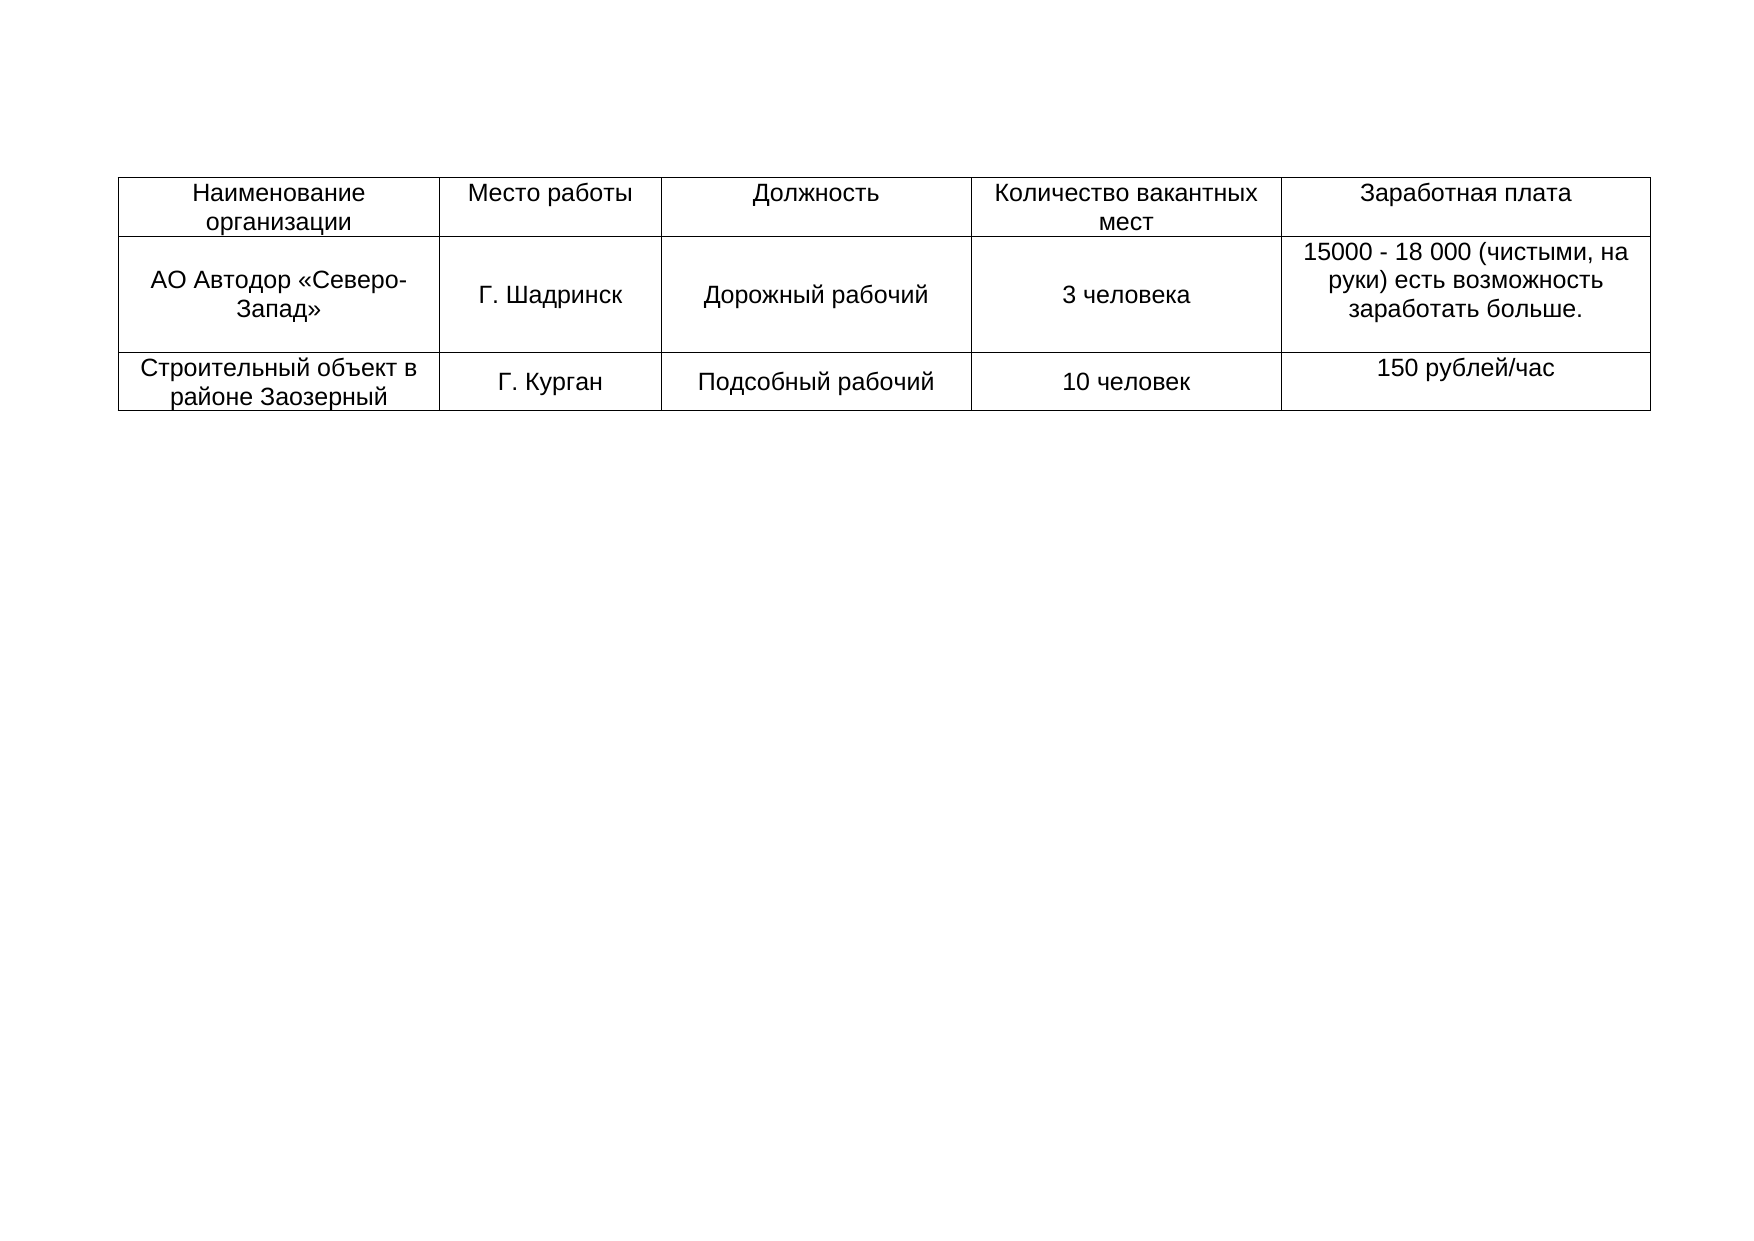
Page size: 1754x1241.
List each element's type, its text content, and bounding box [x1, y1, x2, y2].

table_cell 10 человек [972, 353, 1281, 410]
table_header Количество вакантных мест [1154, 178, 1281, 236]
table_cell 150 рублей/час [1282, 353, 1650, 410]
table_cell Г. Шадринск [440, 237, 661, 352]
table_header Наименование организации [352, 178, 439, 236]
table_cell АО Автодор «Северо-Запад» [119, 237, 439, 352]
table_header Количество вакантных мест [972, 178, 1099, 236]
table_cell Строительный объект в районе Заозерный [388, 353, 439, 410]
table_header Наименование организации [119, 178, 206, 236]
table_header Место работы [440, 178, 661, 236]
table_cell Подсобный рабочий [662, 353, 971, 410]
table_header Заработная плата [1282, 178, 1650, 236]
table_cell 15000 - 18 000 (чистыми, на руки) есть возможность заработать больше. [1282, 237, 1650, 352]
table_cell Строительный объект в районе Заозерный [119, 353, 170, 410]
table_cell Г. Курган [440, 353, 661, 410]
table_cell 3 человека [972, 237, 1281, 352]
table_cell Дорожный рабочий [662, 237, 971, 352]
table_header Должность [662, 178, 971, 236]
